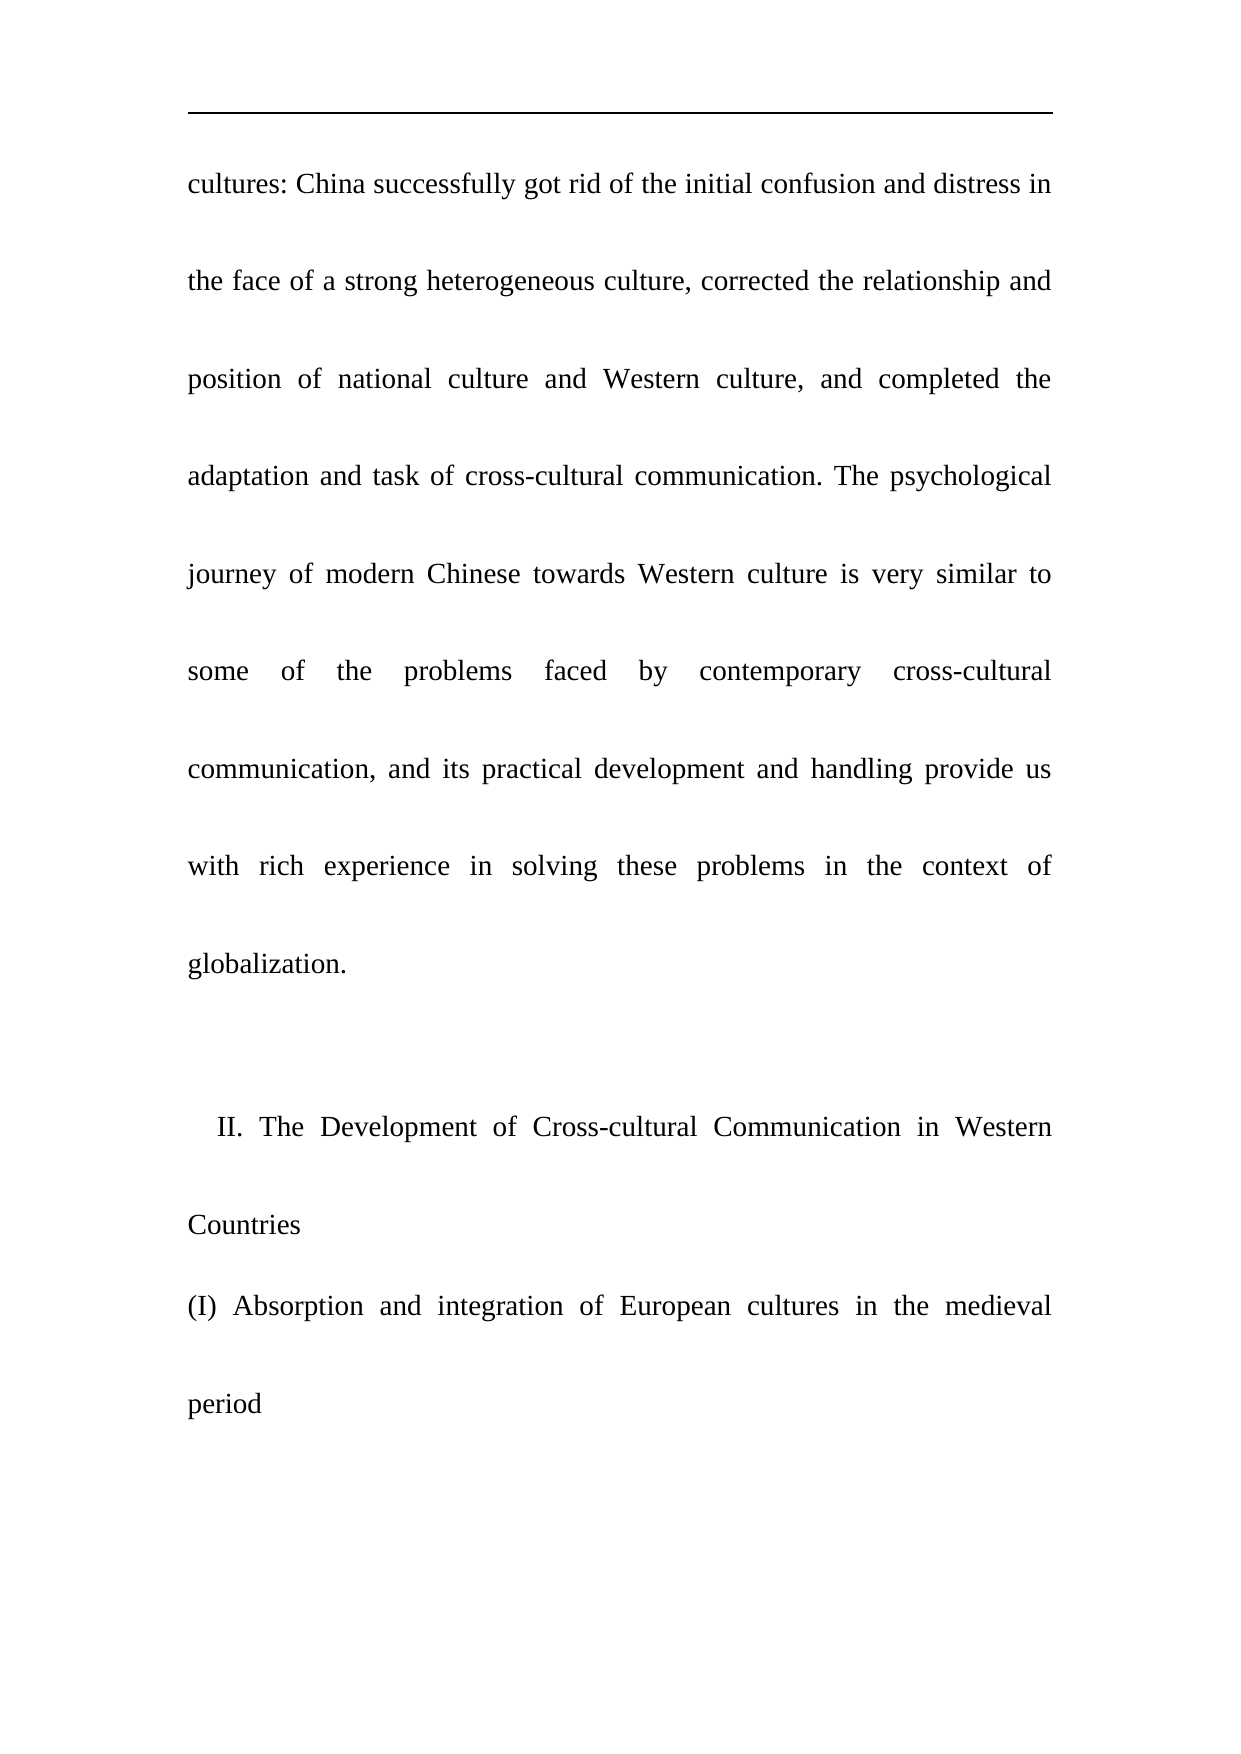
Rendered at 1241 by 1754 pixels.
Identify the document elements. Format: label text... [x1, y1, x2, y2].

text (I) Absorption and integration of European cultures in the medieval period [187, 1273, 1053, 1435]
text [187, 150, 1053, 995]
text II. The Development of Cross-cultural Communication in Western Countries [187, 1093, 1053, 1256]
